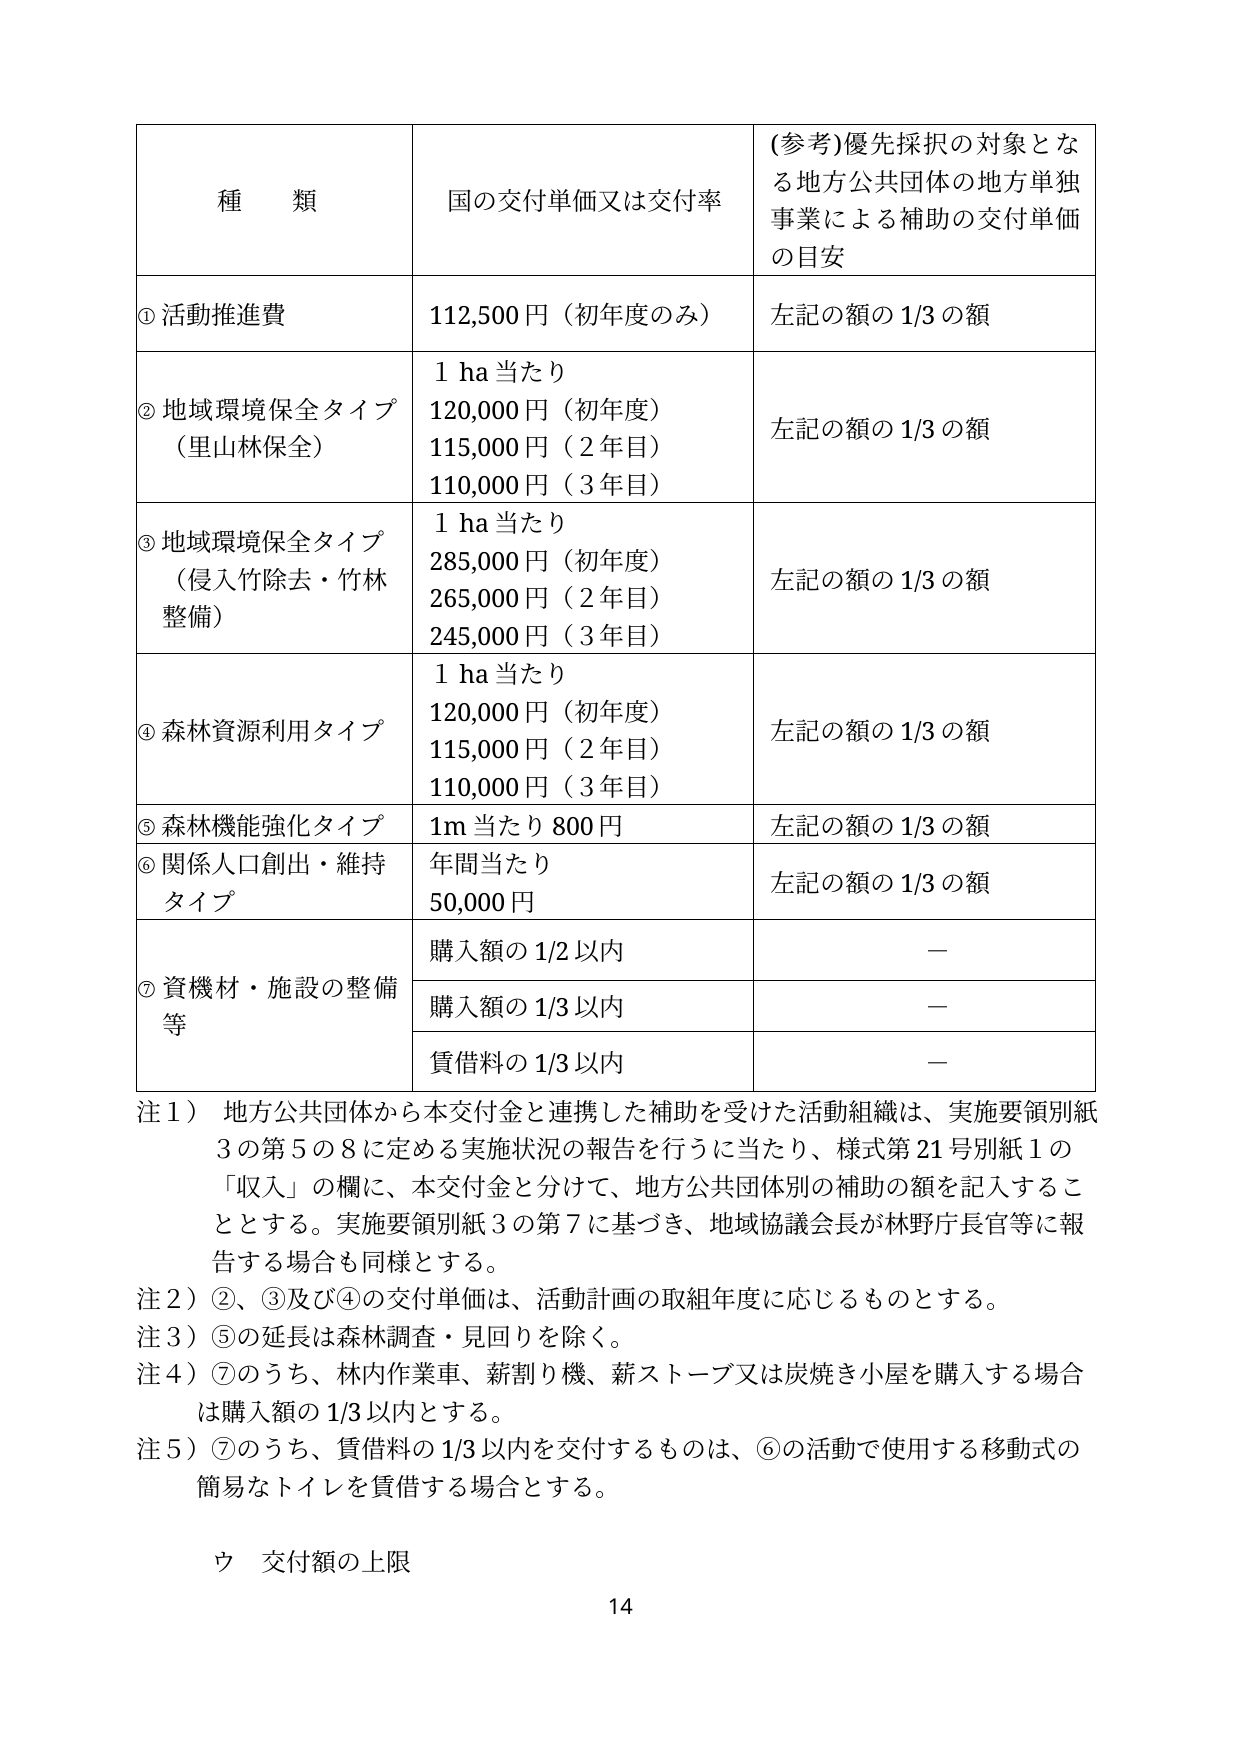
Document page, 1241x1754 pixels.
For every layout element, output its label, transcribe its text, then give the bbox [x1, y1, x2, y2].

table_cell 112,500円（初年度のみ） [413, 276, 753, 351]
table_cell ⑤森林機能強化タイプ [137, 805, 412, 843]
table_cell 賃借料の1/3以内 [413, 1032, 753, 1091]
table_cell ②地域環境保全タイプ（里山林保全） [137, 352, 412, 502]
table_header 種 類 [137, 125, 412, 274]
table_cell ⑥関係人口創出・維持タイプ [137, 844, 412, 919]
table_cell － [754, 920, 1095, 979]
text ウ 交付額の上限 [136, 1542, 1104, 1579]
text 注３）⑤の延長は森林調査・見回りを除く。 [136, 1317, 1104, 1354]
table_cell ③地域環境保全タイプ（侵入竹除去・竹林整備） [137, 503, 412, 653]
table_cell １ha当たり 285,000円（初年度） 265,000円（２年目） 245,000円（３年目） [413, 503, 753, 653]
table_cell ①活動推進費 [137, 276, 412, 351]
table_cell － [754, 981, 1095, 1031]
table_cell ⑦資機材・施設の整備等 [137, 920, 412, 1091]
table_cell 左記の額の1/3の額 [754, 352, 1095, 502]
table_cell 1m当たり800円 [413, 805, 753, 843]
text 注５）⑦のうち、賃借料の1/3以内を交付するものは、⑥の活動で使用する移動式の簡易なトイレを賃借する場合とする。 [136, 1429, 1104, 1504]
table_cell 左記の額の1/3の額 [754, 844, 1095, 919]
table_cell ④森林資源利用タイプ [137, 654, 412, 804]
table_cell 左記の額の1/3の額 [754, 503, 1095, 653]
table_cell １ha当たり 120,000円（初年度） 115,000円（２年目） 110,000円（３年目） [413, 654, 753, 804]
table_cell 購入額の1/3以内 [413, 981, 753, 1031]
table_cell 左記の額の1/3の額 [754, 654, 1095, 804]
table_header 国の交付単価又は交付率 [413, 125, 753, 274]
table_cell １ha当たり 120,000円（初年度） 115,000円（２年目） 110,000円（３年目） [413, 352, 753, 502]
text 注４）⑦のうち、林内作業車、薪割り機、薪ストーブ又は炭焼き小屋を購入する場合は購入額の1/3以内とする。 [136, 1354, 1104, 1429]
list 地方公共団体から本交付金と連携した補助を受けた活動組織は、実施要領別紙３の第５の８に定める実施状況の報告を行うに当たり、様式第21号別紙１の「収入」の欄に、本交付金と分けて、地方公共団体別の補助の額を記入することとする。実施要領別紙３の第７に基づき、地域協議会長が林野庁長官等に報告する場合も同様とする。 [136, 1092, 1104, 1279]
table_cell 購入額の1/2以内 [413, 920, 753, 979]
table_cell 年間当たり 50,000円 [413, 844, 753, 919]
text 注２）②、③及び④の交付単価は、活動計画の取組年度に応じるものとする。 [136, 1279, 1104, 1317]
table_header (参考)優先採択の対象となる地方公共団体の地方単独事業による補助の交付単価の目安 [754, 125, 1095, 274]
table_cell － [754, 1032, 1095, 1091]
table_cell 左記の額の1/3の額 [754, 805, 1095, 843]
table_cell 左記の額の1/3の額 [754, 276, 1095, 351]
